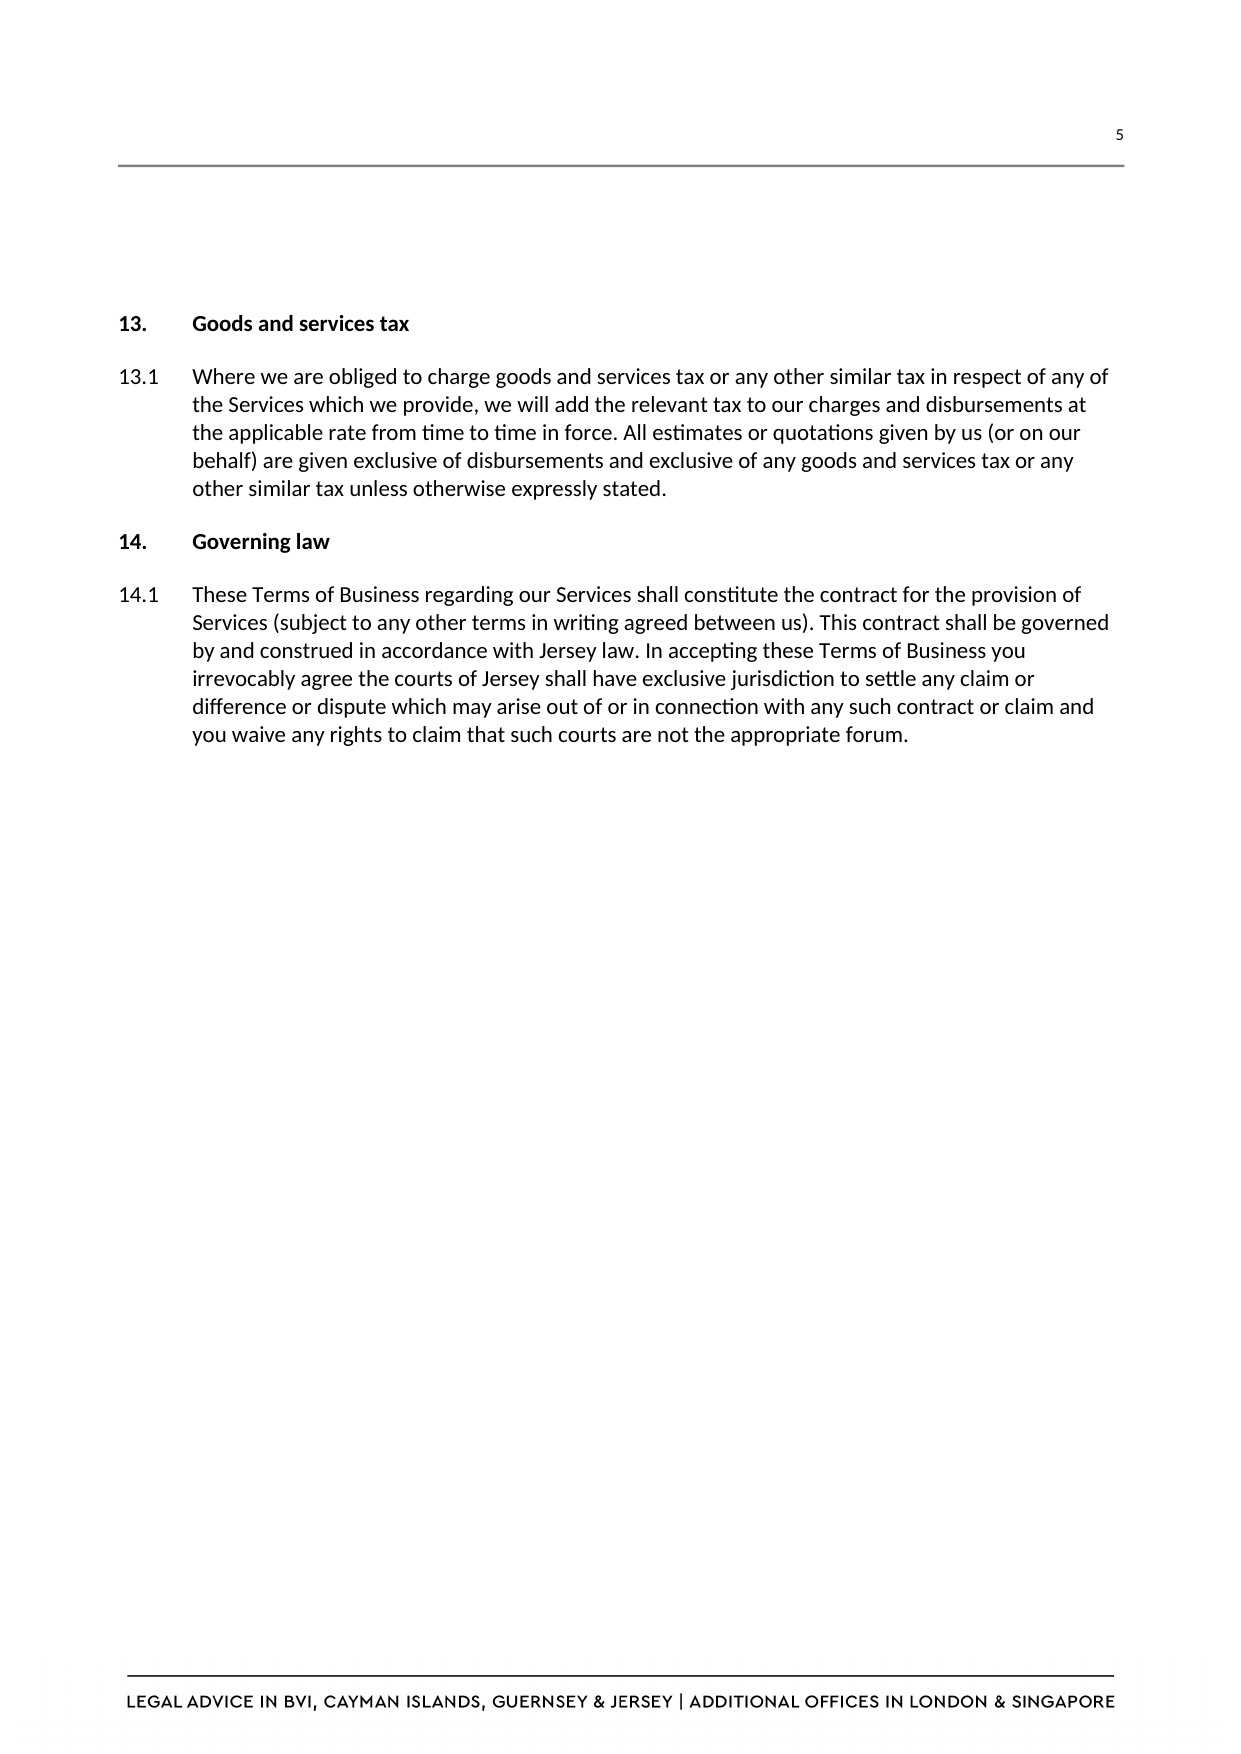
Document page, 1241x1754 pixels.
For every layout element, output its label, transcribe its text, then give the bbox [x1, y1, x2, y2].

text These Terms of Business regarding our Services shall constitute the contract for the provision of Services (subject to any other terms in writing agreed between us). This contract shall be governed by and construed in accordance with Jersey law. In accepting these Terms of Business you irrevocably agree the courts of Jersey shall have exclusive jurisdiction to settle any claim or difference or dispute which may arise out of or in connection with any such contract or claim and you waive any rights to claim that such courts are not the appropriate forum. [118, 580, 1122, 748]
text Where we are obliged to charge goods and services tax or any other similar tax in respect of any of the Services which we provide, we will add the relevant tax to our charges and disbursements at the applicable rate from time to time in force. All estimates or quotations given by us (or on our behalf) are given exclusive of disbursements and exclusive of any goods and services tax or any other similar tax unless otherwise expressly stated. [118, 362, 1122, 502]
picture [11, 1657, 1230, 1754]
subtitle Governing law [118, 527, 1122, 555]
subtitle Goods and services tax [118, 309, 1122, 337]
